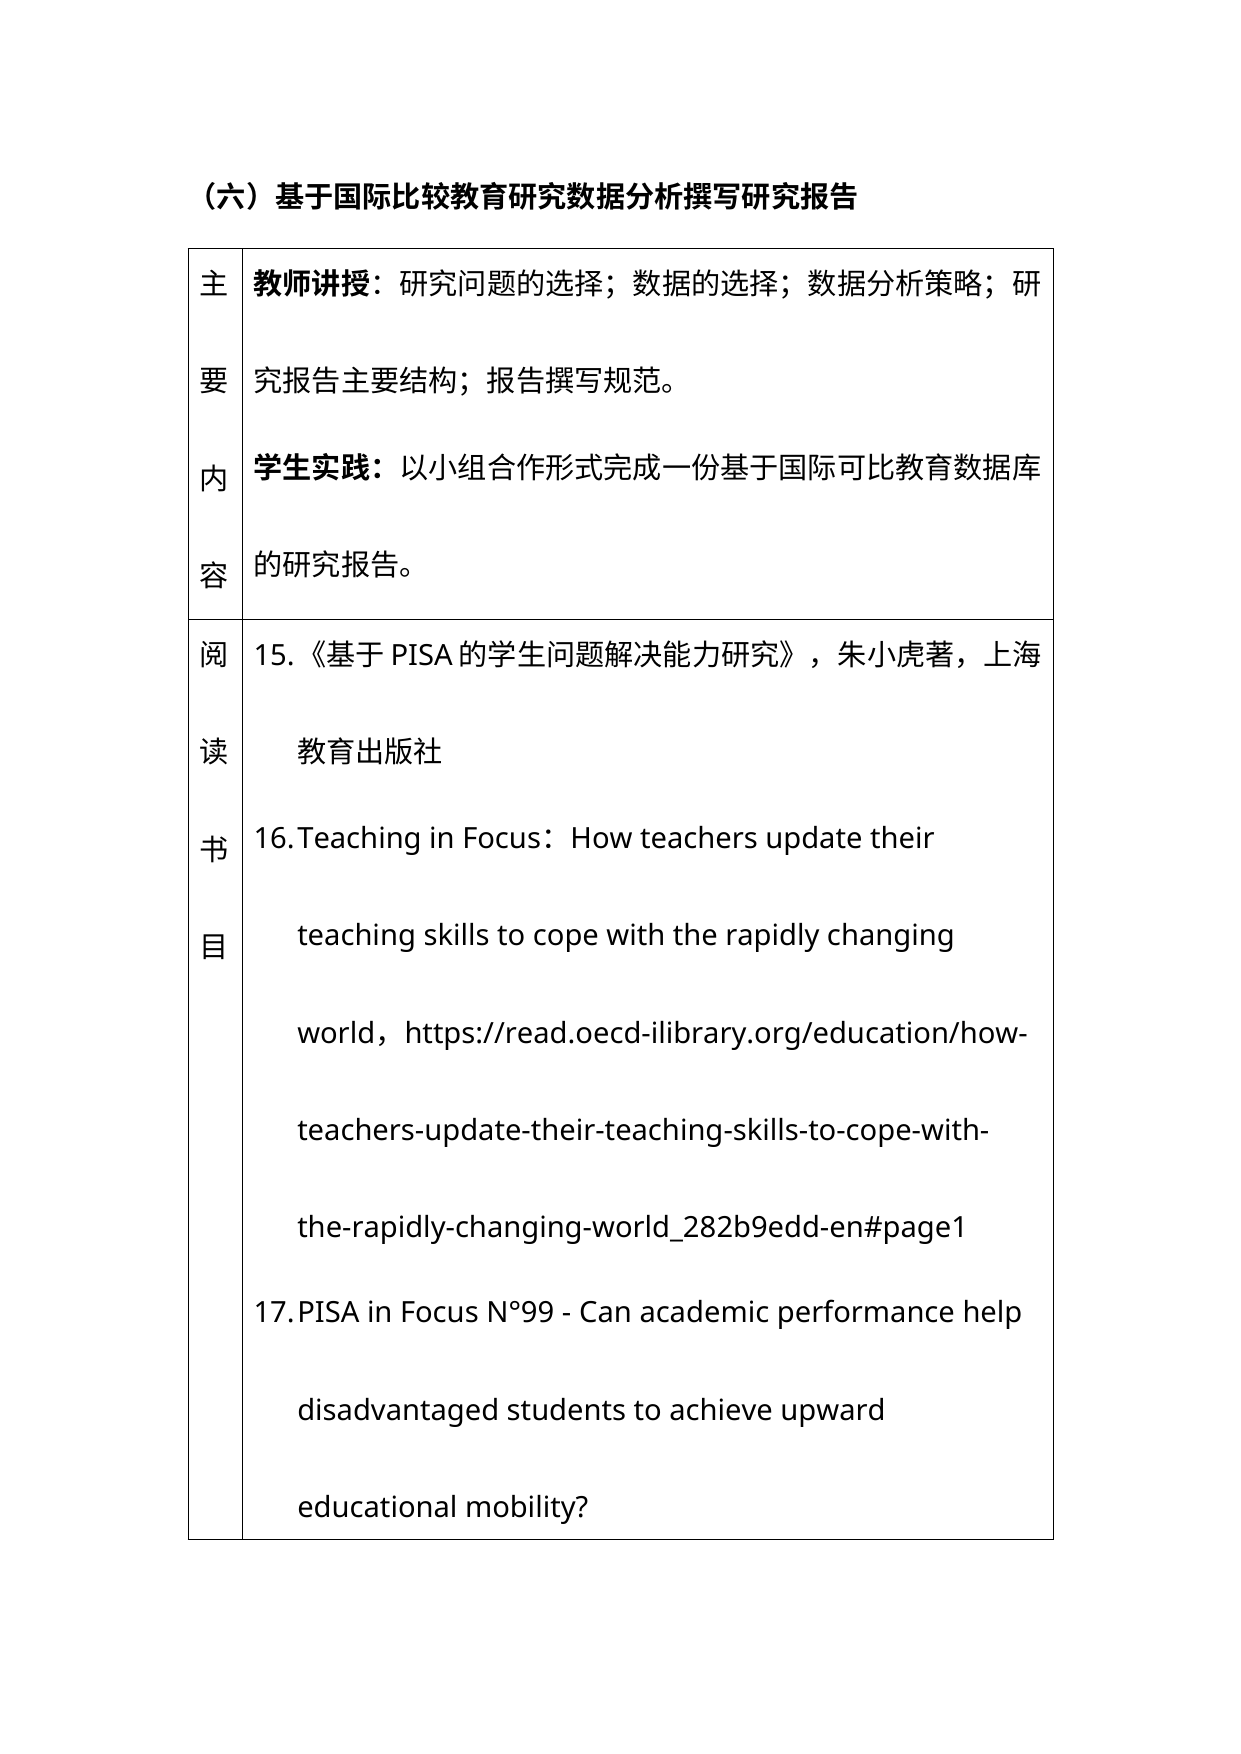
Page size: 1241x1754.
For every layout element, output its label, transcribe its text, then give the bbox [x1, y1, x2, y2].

table_cell 阅读书目 [189, 620, 242, 1539]
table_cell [243, 620, 1053, 1539]
table_header 主要内容 [189, 249, 242, 619]
text （六）基于国际比较教育研究数据分析撰写研究报告 [187, 162, 1053, 227]
table_header 教师讲授：研究问题的选择；数据的选择；数据分析策略；研究报告主要结构；报告撰写规范。 学生实践：以小组合作形式完成一份基于国际可比教育数据库的研究报告。 [243, 249, 1053, 619]
